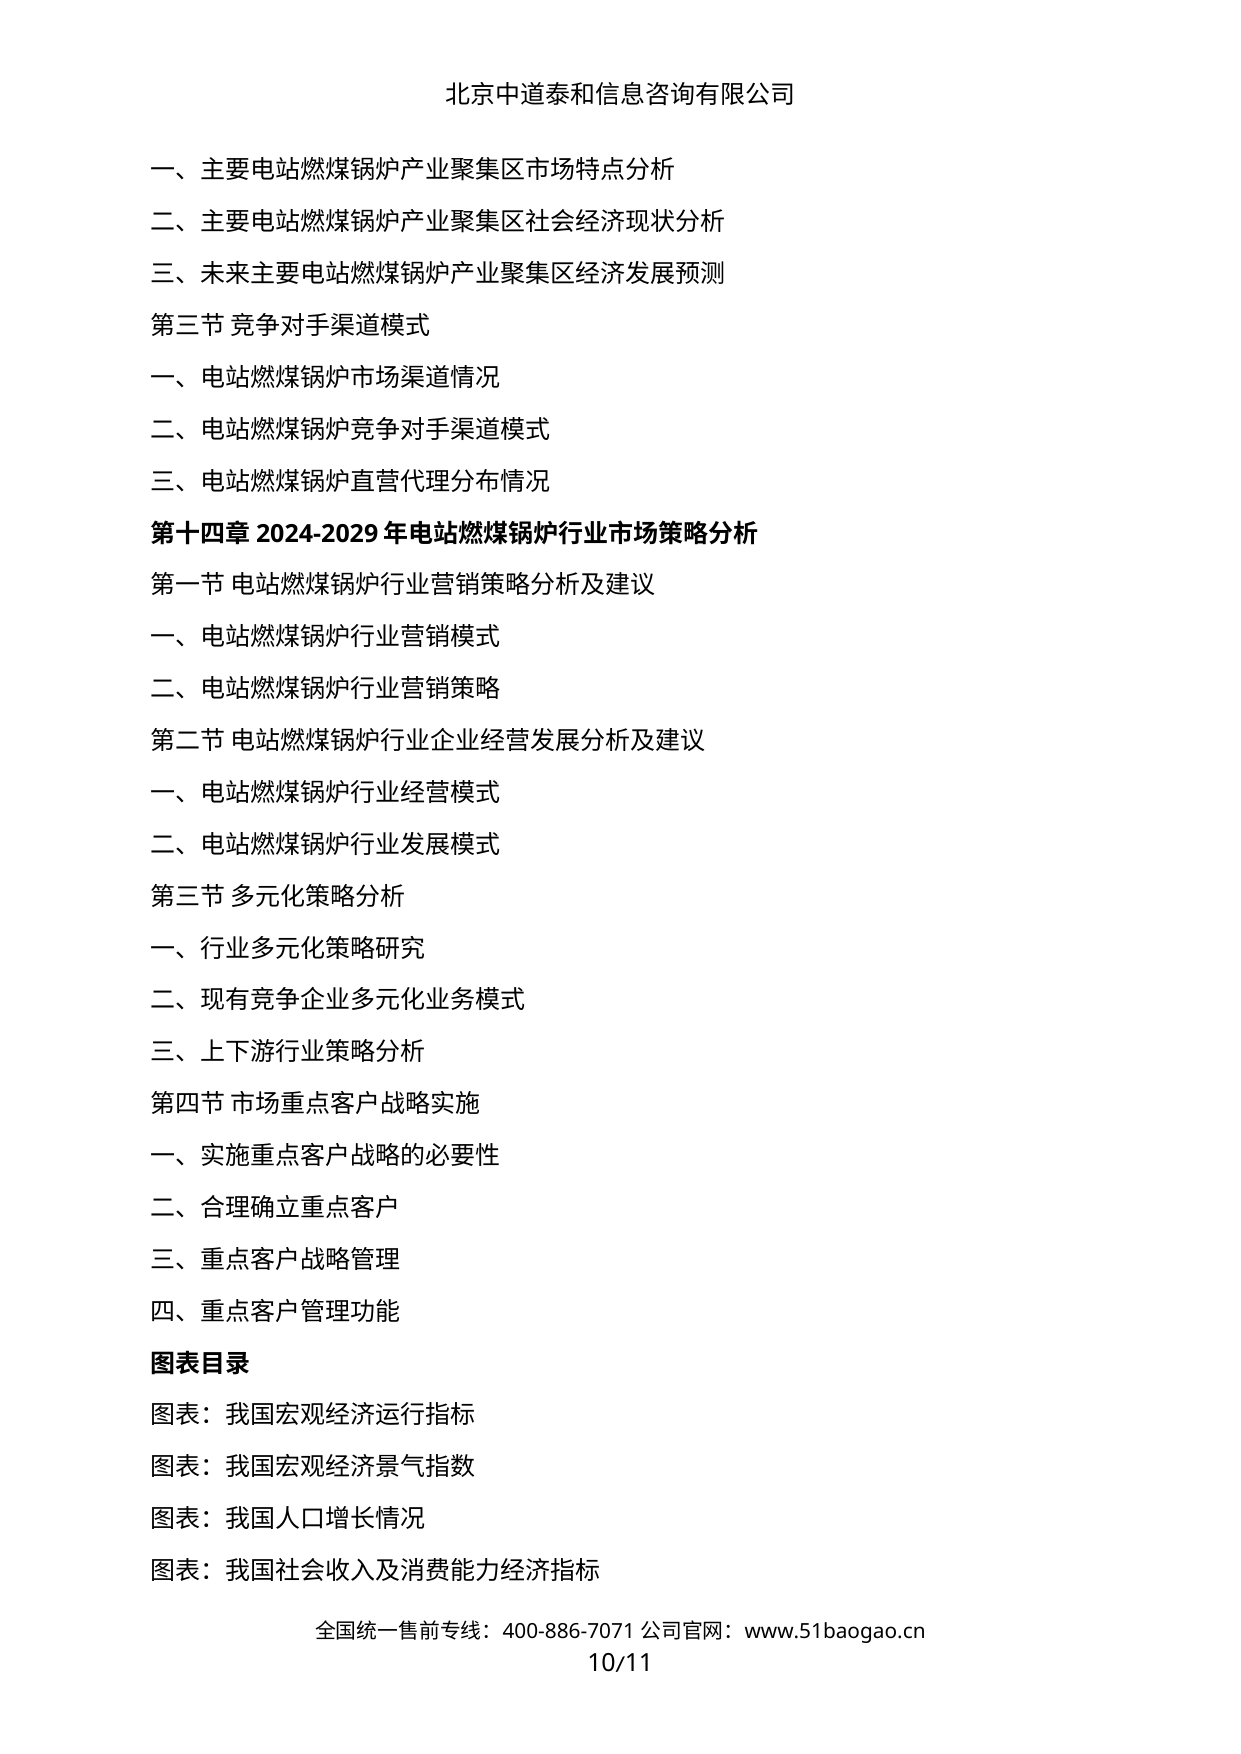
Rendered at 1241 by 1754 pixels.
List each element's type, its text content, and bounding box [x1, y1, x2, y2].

text 第二节 电站燃煤锅炉行业企业经营发展分析及建议 [150, 721, 1090, 757]
text 三、未来主要电站燃煤锅炉产业聚集区经济发展预测 [150, 254, 1090, 290]
text 第三节 多元化策略分析 [150, 876, 1090, 912]
text 第三节 竞争对手渠道模式 [150, 306, 1090, 342]
text 图表目录 [150, 1343, 1090, 1379]
text 图表：我国人口增长情况 [150, 1499, 1090, 1535]
text 一、主要电站燃煤锅炉产业聚集区市场特点分析 [150, 150, 1090, 186]
text 第四节 市场重点客户战略实施 [150, 1084, 1090, 1120]
text 三、电站燃煤锅炉直营代理分布情况 [150, 461, 1090, 497]
text 二、电站燃煤锅炉竞争对手渠道模式 [150, 409, 1090, 446]
text 图表：我国宏观经济运行指标 [150, 1395, 1090, 1431]
text 一、电站燃煤锅炉行业经营模式 [150, 772, 1090, 809]
text 二、电站燃煤锅炉行业营销策略 [150, 669, 1090, 705]
text 一、电站燃煤锅炉行业营销模式 [150, 617, 1090, 653]
text 二、电站燃煤锅炉行业发展模式 [150, 824, 1090, 861]
text 二、主要电站燃煤锅炉产业聚集区社会经济现状分析 [150, 202, 1090, 238]
text 三、上下游行业策略分析 [150, 1032, 1090, 1068]
text 一、行业多元化策略研究 [150, 928, 1090, 964]
text 一、电站燃煤锅炉市场渠道情况 [150, 357, 1090, 394]
text 一、实施重点客户战略的必要性 [150, 1136, 1090, 1172]
text 四、重点客户管理功能 [150, 1291, 1090, 1327]
text 第十四章 2024-2029年电站燃煤锅炉行业市场策略分析 [150, 513, 1090, 549]
text 图表：我国宏观经济景气指数 [150, 1447, 1090, 1483]
text 二、合理确立重点客户 [150, 1187, 1090, 1224]
text 图表：我国社会收入及消费能力经济指标 [150, 1551, 1090, 1587]
text 二、现有竞争企业多元化业务模式 [150, 980, 1090, 1016]
text 三、重点客户战略管理 [150, 1239, 1090, 1276]
text 第一节 电站燃煤锅炉行业营销策略分析及建议 [150, 565, 1090, 601]
